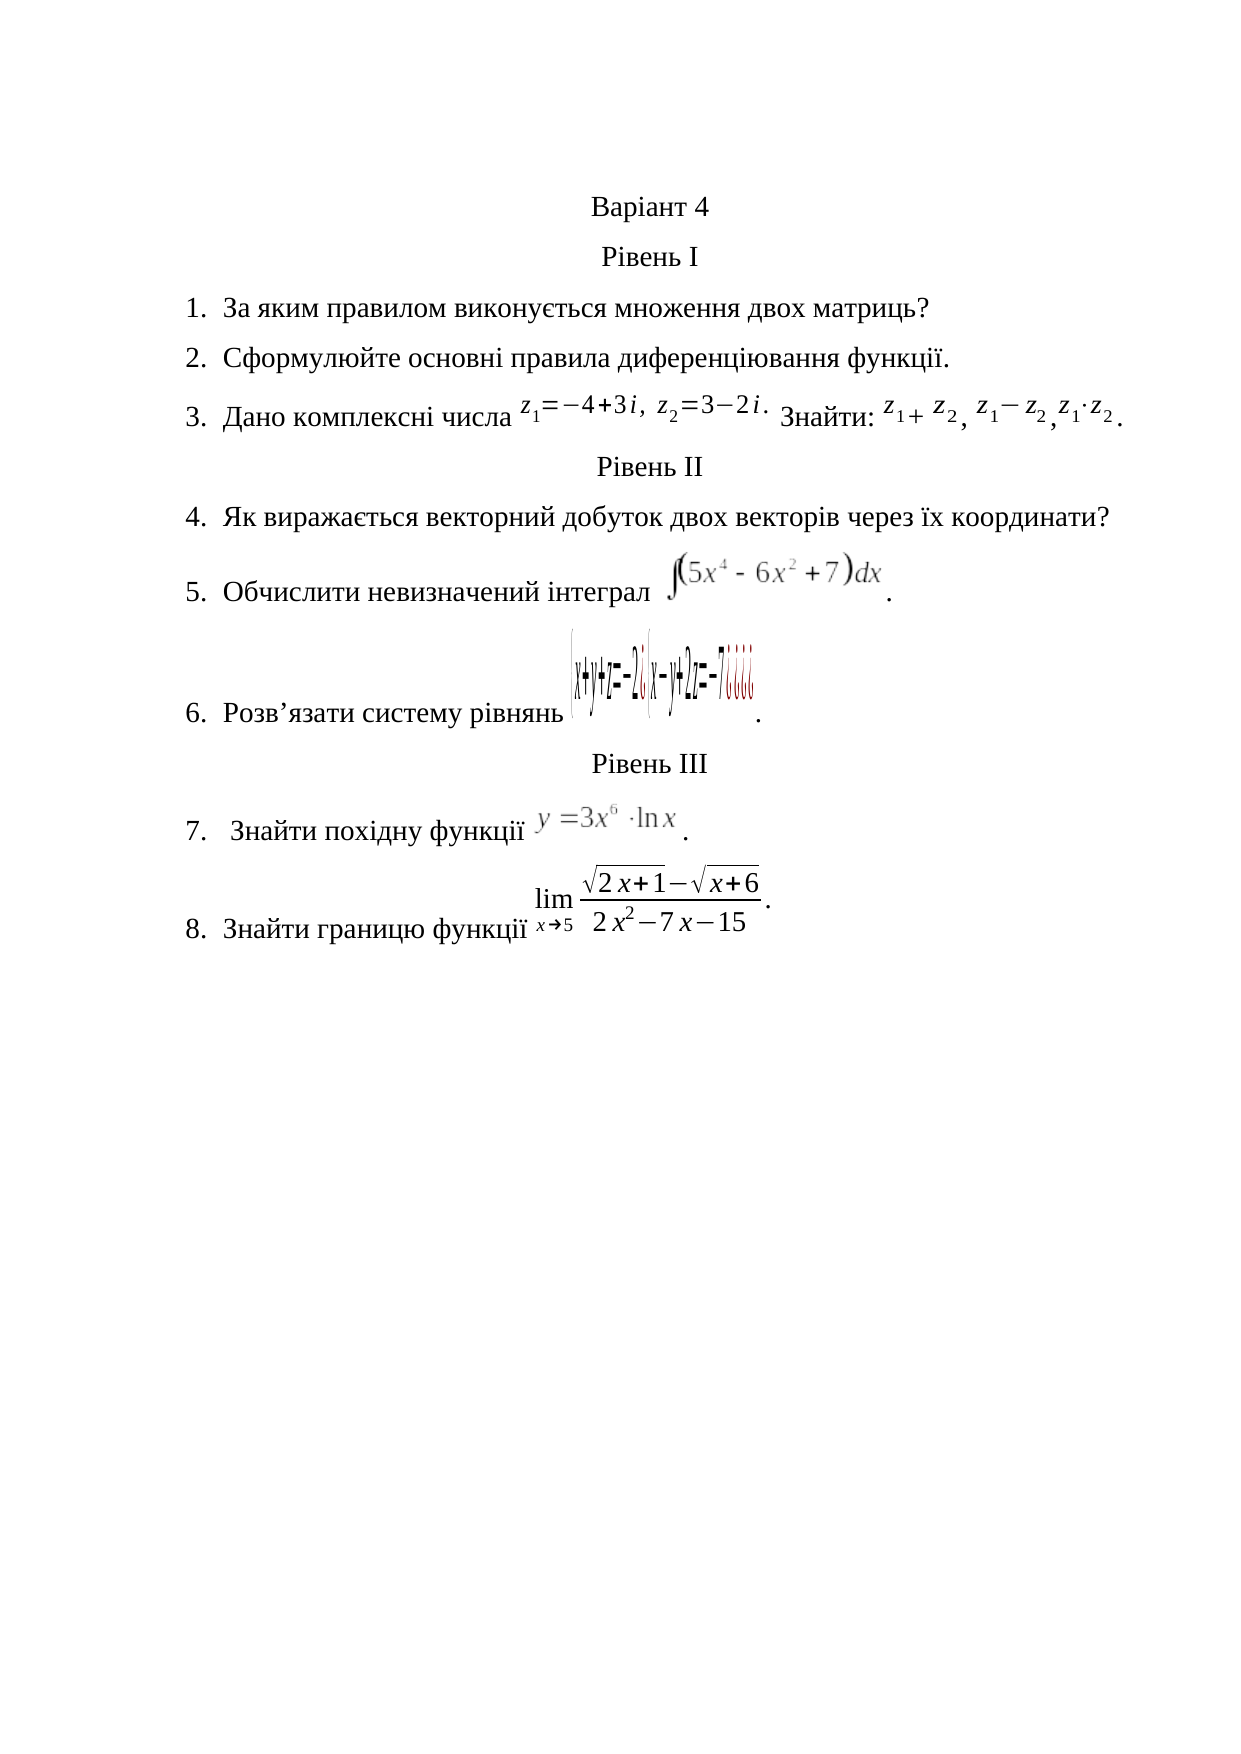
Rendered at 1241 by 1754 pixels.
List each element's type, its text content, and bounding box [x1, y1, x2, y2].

list Розв’язати систему рівнянь . [185, 625, 1152, 729]
list Знайти похідну функції . [185, 796, 1152, 846]
list Як виражається векторний добуток двох векторів через їх координати? [185, 499, 1152, 533]
list За яким правилом виконується множення двох матриць? [185, 290, 1152, 323]
text Рівень I [148, 239, 1152, 273]
text Рівень II [148, 449, 1152, 483]
list Сформулюйте основні правила диференціювання функції. [185, 340, 1152, 374]
text Варіант 4 [148, 189, 1152, 223]
list Обчислити невизначений інтеграл . [185, 550, 1152, 608]
list Дано комплексні числа Знайти: + , ,. [185, 390, 1152, 432]
list Знайти границю функції [185, 863, 1152, 944]
text Рівень III [148, 746, 1152, 779]
